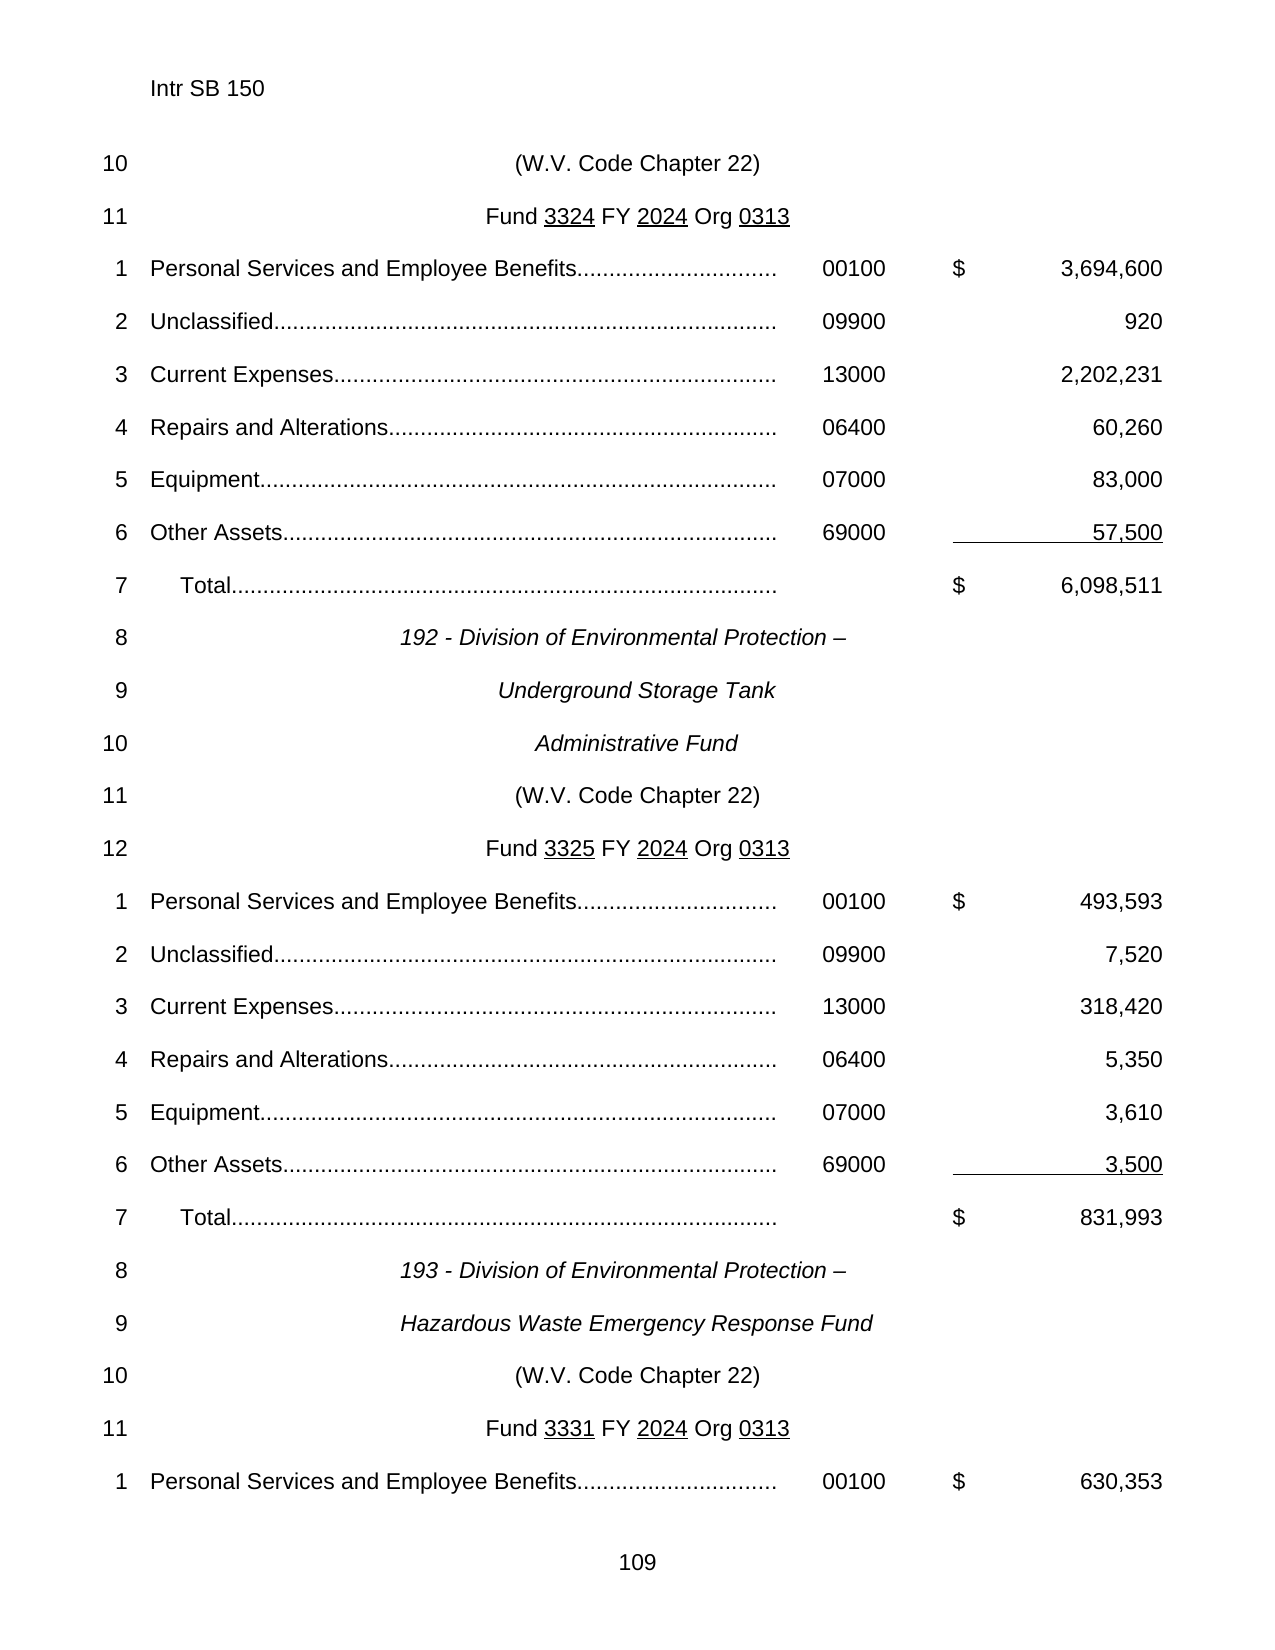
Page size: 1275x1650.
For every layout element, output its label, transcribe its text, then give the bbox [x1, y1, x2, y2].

list Division of Environmental Protection – [150, 624, 1125, 651]
text Current Expenses 13000 2,202,231 [150, 361, 1125, 387]
text Fund 3324 FY 2024 Org 0313 [150, 203, 1125, 229]
text Other Assets 69000 57,500 [150, 519, 1125, 545]
text Unclassified 09900 7,520 [150, 941, 1125, 967]
text Unclassified 09900 920 [150, 308, 1125, 334]
text Personal Services and Employee Benefits 00100 $ 630,353 [150, 1468, 1125, 1494]
text Repairs and Alterations 06400 60,260 [150, 413, 1125, 440]
text Personal Services and Employee Benefits 00100 $ 3,694,600 [150, 255, 1125, 282]
text Total $ 831,993 [150, 1204, 1125, 1231]
text (W.V. Code Chapter 22) [150, 1362, 1125, 1389]
text Repairs and Alterations 06400 5,350 [150, 1046, 1125, 1072]
text Fund 3331 FY 2024 Org 0313 [150, 1415, 1125, 1441]
text Other Assets 69000 3,500 [150, 1151, 1125, 1178]
text Underground Storage Tank [150, 677, 1125, 703]
text Administrative Fund [150, 730, 1125, 756]
list Division of Environmental Protection – [150, 1257, 1125, 1283]
text Equipment 07000 3,610 [150, 1099, 1125, 1125]
text Hazardous Waste Emergency Response Fund [150, 1309, 1125, 1336]
text Fund 3325 FY 2024 Org 0313 [150, 835, 1125, 862]
text (W.V. Code Chapter 22) [150, 782, 1125, 809]
text Personal Services and Employee Benefits 00100 $ 493,593 [150, 888, 1125, 914]
text Total $ 6,098,511 [150, 572, 1125, 598]
text (W.V. Code Chapter 22) [150, 150, 1125, 176]
text Equipment 07000 83,000 [150, 466, 1125, 493]
text Current Expenses 13000 318,420 [150, 993, 1125, 1020]
